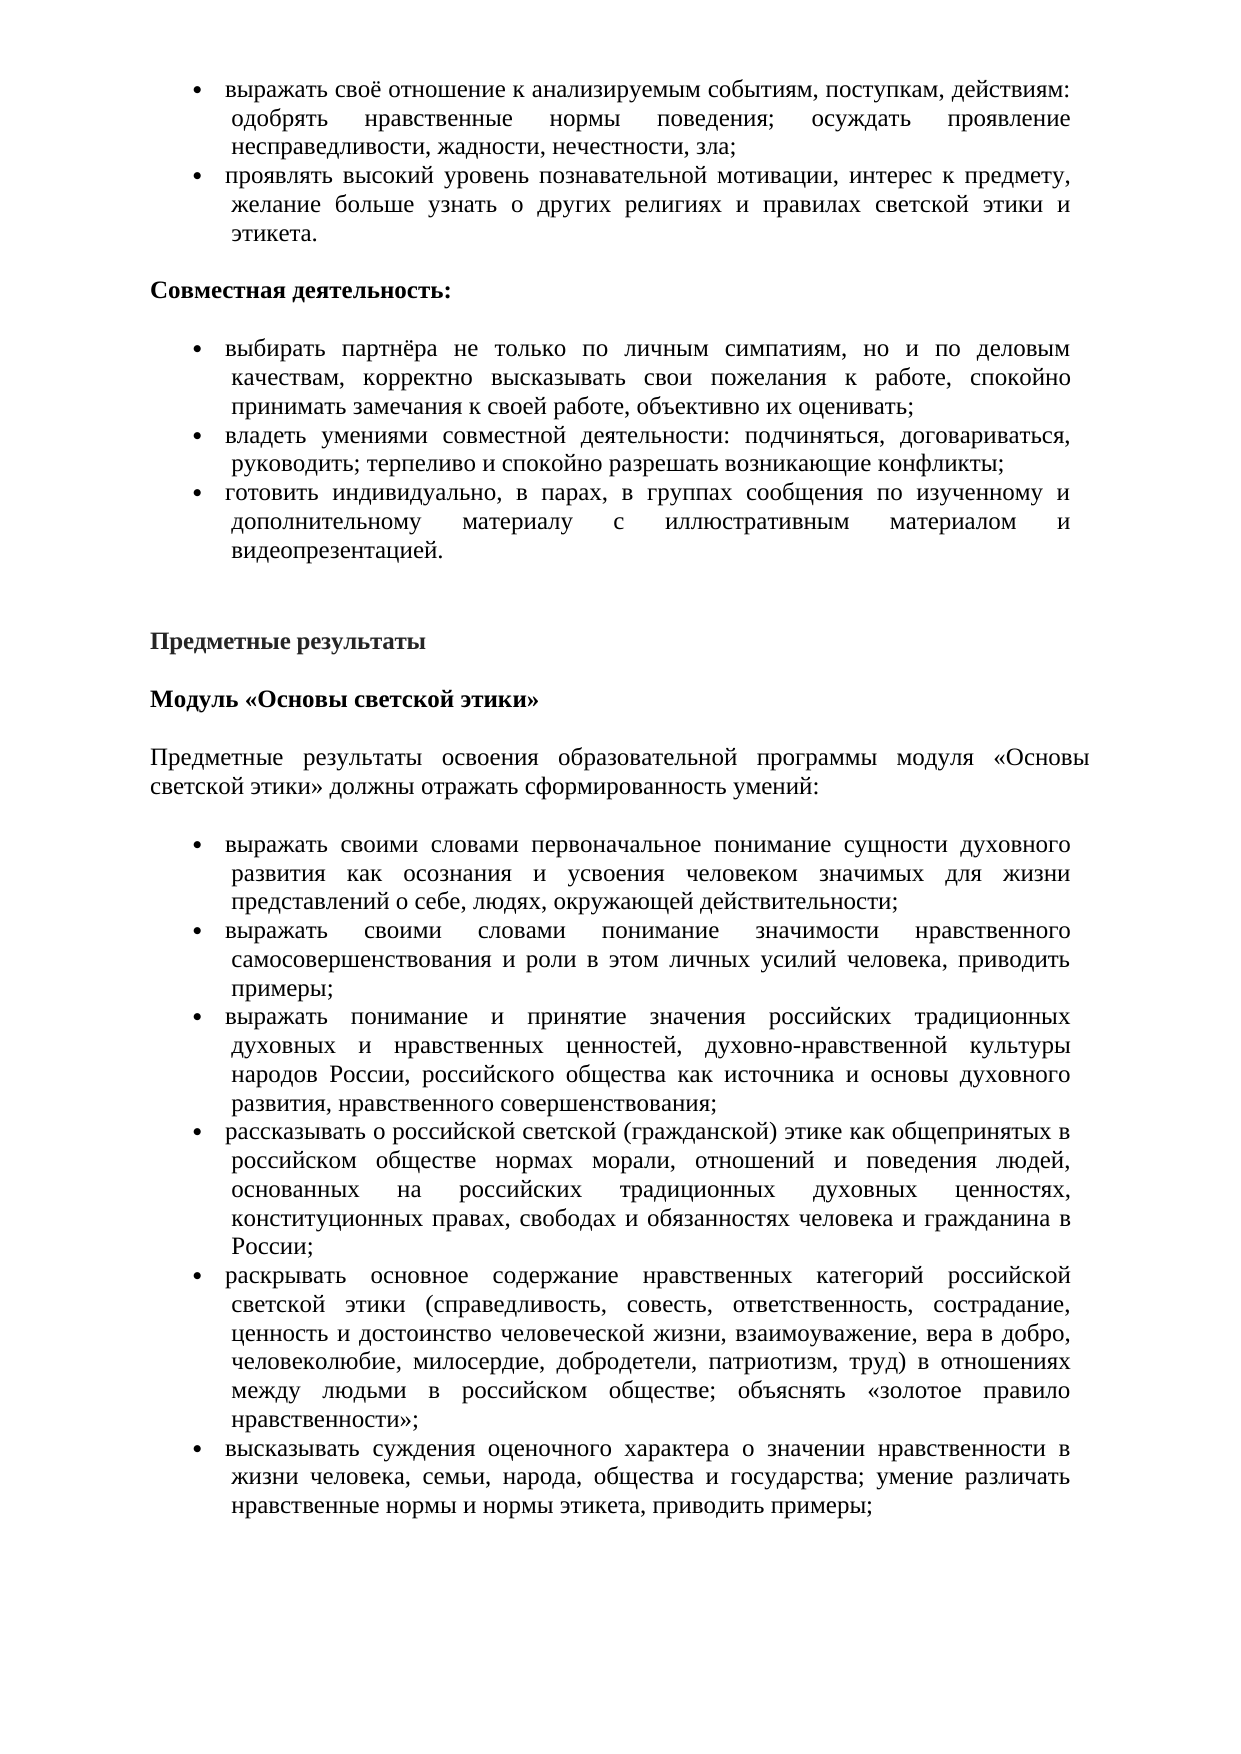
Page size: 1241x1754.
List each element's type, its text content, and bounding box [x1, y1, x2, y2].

list выражать своё отношение к анализируемым событиям, поступкам, действиям: одобрять нравственные нормы поведения; осуждать проявление несправедливости, жадности, нечестности, зла; [194, 246, 1071, 333]
list выражать своими словами понимание значимости нравственного самосовершенствования и роли в этом личных усилий человека, приводить примеры; [194, 1146, 1071, 1232]
text Предметные результаты [150, 823, 1090, 886]
list выбирать партнёра не только по личным симпатиям, но и по деловым качествам, корректно высказывать свои пожелания к работе, спокойно принимать замечания к своей работе, объективно их оценивать; [194, 535, 1071, 621]
list владеть умениями совместной деятельности: подчиняться, договариваться, руководить; терпеливо и спокойно разрешать возникающие конфликты; [194, 621, 1071, 679]
list рассказывать о российской светской (гражданской) этике как общепринятых в российском обществе нормах морали, отношений и поведения людей, основанных на российских традиционных духовных ценностях, конституционных правах, свободах и обязанностях человека и гражданина в России; [194, 1347, 1071, 1491]
text Совместная деятельность: [150, 477, 1090, 506]
list анализировать ситуации, отражающие примеры положительного и негативного отношения к окружающему миру (природе, людям, предметам трудовой деятельности); [194, 160, 1071, 246]
list выражать своими словами первоначальное понимание сущности духовного развития как осознания и усвоения человеком значимых для жизни представлений о себе, людях, окружающей действительности; [194, 1060, 1071, 1146]
list проявлять готовность изменять себя, оценивать свои поступки, ориентируясь на нравственные правила и нормы современного российского общества; проявлять способность к сознательному самоограничению в поведении; [194, 74, 1071, 160]
list готовить индивидуально, в парах, в группах сообщения по изученному и дополнительному материалу с иллюстративным материалом и видеопрезентацией. [194, 708, 1071, 794]
text Предметные результаты освоения образовательной программы модуля «Основы светской этики» должны отражать сформированность умений: [150, 973, 1090, 1031]
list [194, 1491, 1071, 1577]
text Модуль «Основы светской этики» [150, 915, 1090, 944]
list выражать понимание и принятие значения российских традиционных духовных и нравственных ценностей, духовно-нравственной культуры народов России, российского общества как источника и основы духовного развития, нравственного совершенствования; [194, 1232, 1071, 1347]
list проявлять высокий уровень познавательной мотивации, интерес к предмету, желание больше узнать о других религиях и правилах светской этики и этикета. [194, 362, 1071, 448]
